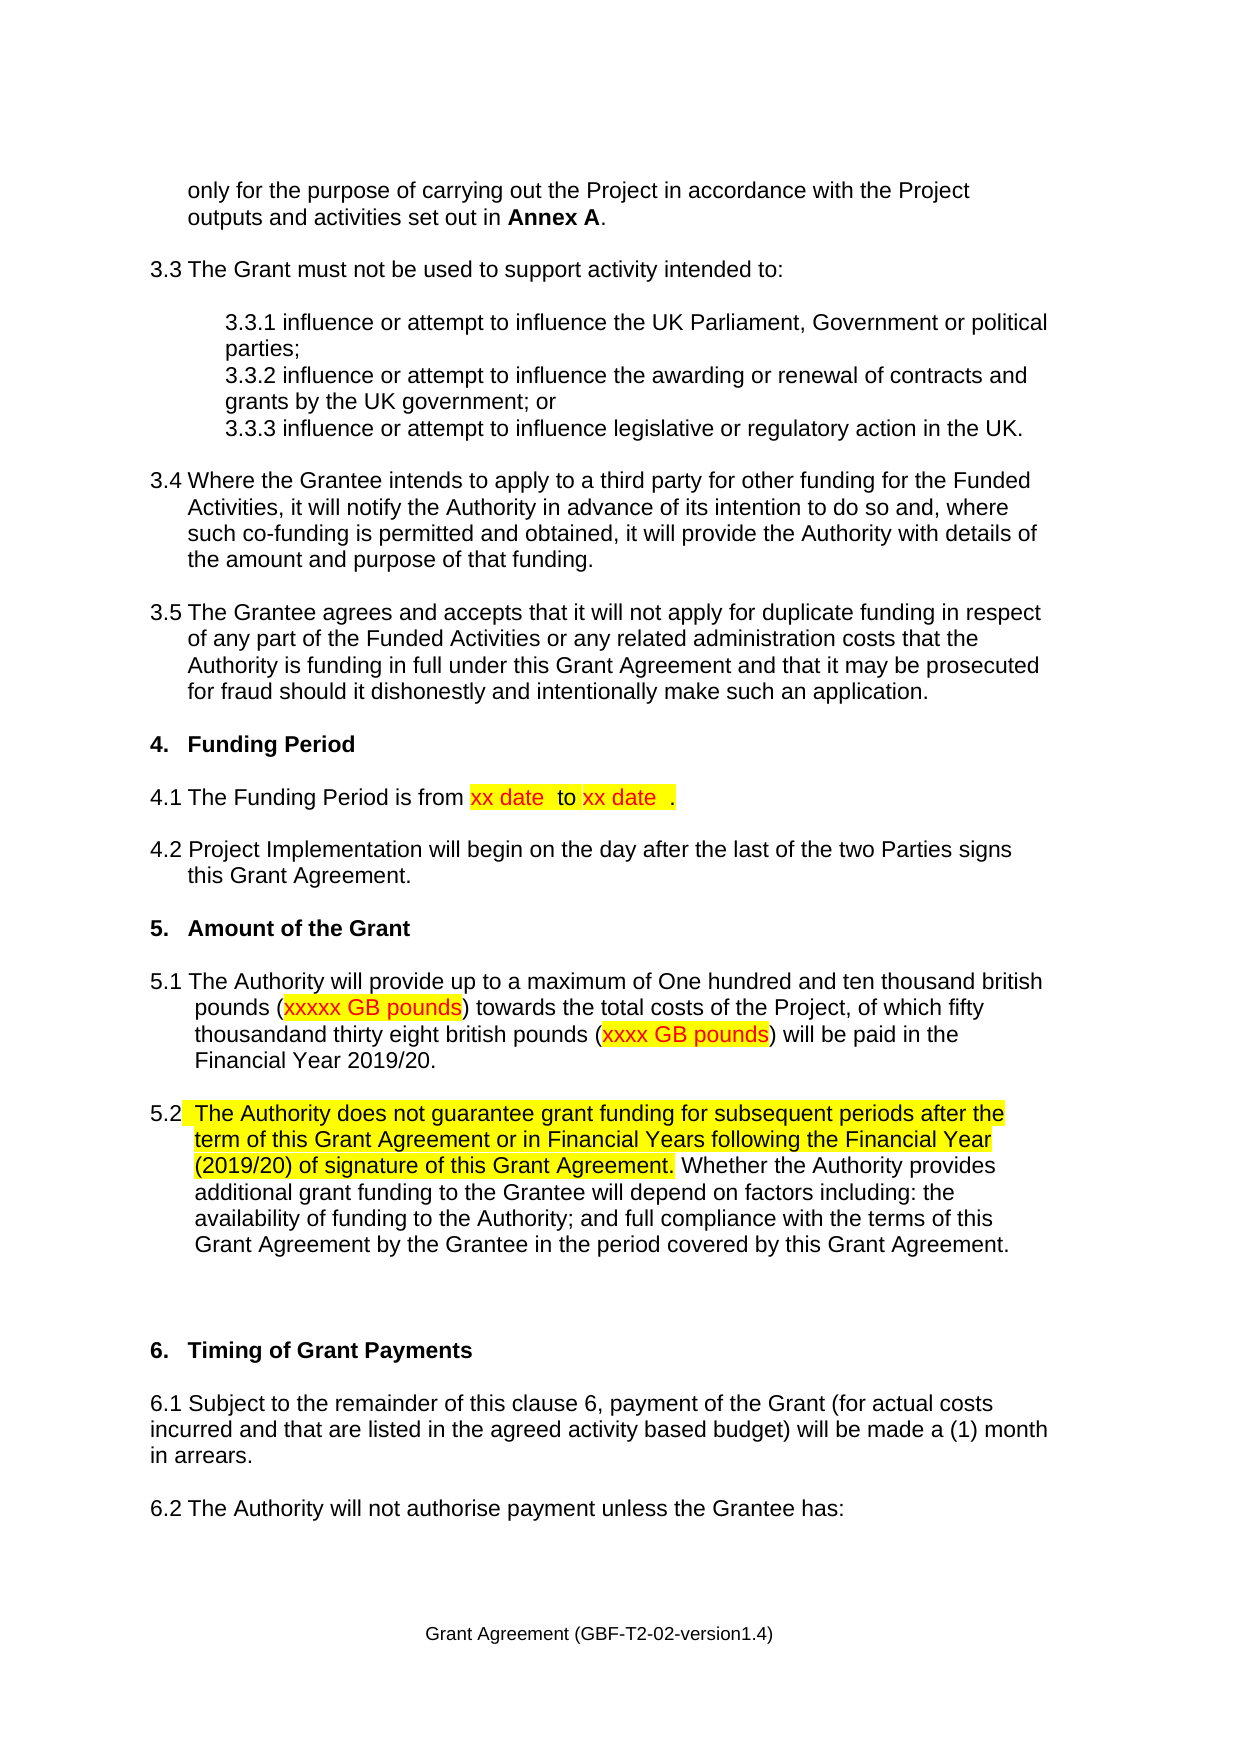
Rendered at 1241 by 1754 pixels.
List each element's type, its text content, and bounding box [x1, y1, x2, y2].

text The Grantee agrees and accepts that it will not apply for duplicate funding in respect of any part of the Funded Activities or any related administration costs that the Authority is funding in full under this Grant Agreement and that it may be prosecuted for fraud should it dishonestly and intentionally make such an application. [150, 599, 1048, 704]
text The Funding Period is from xx date to xx date . [150, 783, 1048, 810]
list 4.2 Project Implementation will begin on the day after the last of the two Parties signs this Grant Agreement. [150, 836, 1048, 889]
list 3.3.2 influence or attempt to influence the awarding or renewal of contracts and grants by the UK government; or [225, 362, 1048, 414]
list parties; [225, 335, 1048, 362]
list The Authority will not authorise payment unless the Grantee has: [150, 1495, 1048, 1521]
text Where the Grantee intends to apply to a third party for other funding for the Funded Activities, it will notify the Authority in advance of its intention to do so and, where such co-funding is permitted and obtained, it will provide the Authority with details of the amount and purpose of that funding. [150, 467, 1048, 573]
subtitle Amount of the Grant [150, 915, 1048, 942]
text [150, 177, 1048, 230]
subtitle 5.1 The Authority will provide up to a maximum of One hundred and ten thousand british pounds (xxxxx GB pounds) towards the total costs of the Project, of which fifty thousandand thirty eight british pounds (xxxx GB pounds) will be paid in the Financial Year 2019/20. [150, 968, 1048, 1073]
subtitle Funding Period [150, 731, 1048, 757]
subtitle Timing of Grant Payments [150, 1337, 1048, 1363]
subtitle 6.1 Subject to the remainder of this clause 6, payment of the Grant (for actual costs incurred and that are listed in the agreed activity based budget) will be made a (1) month in arrears. [150, 1389, 1048, 1469]
list The Authority does not guarantee grant funding for subsequent periods after the term of this Grant Agreement or in Financial Years following the Financial Year (2019/20) of signature of this Grant Agreement. Whether the Authority provides additional grant funding to the Grantee will depend on factors including: the availability of funding to the Authority; and full compliance with the terms of this Grant Agreement by the Grantee in the period covered by this Grant Agreement. [150, 1100, 1048, 1258]
list 3.3.1 influence or attempt to influence the UK Parliament, Government or political [225, 309, 1048, 335]
text The Grant must not be used to support activity intended to: [150, 256, 1048, 283]
list 3.3.3 influence or attempt to influence legislative or regulatory action in the UK. [150, 414, 1048, 441]
